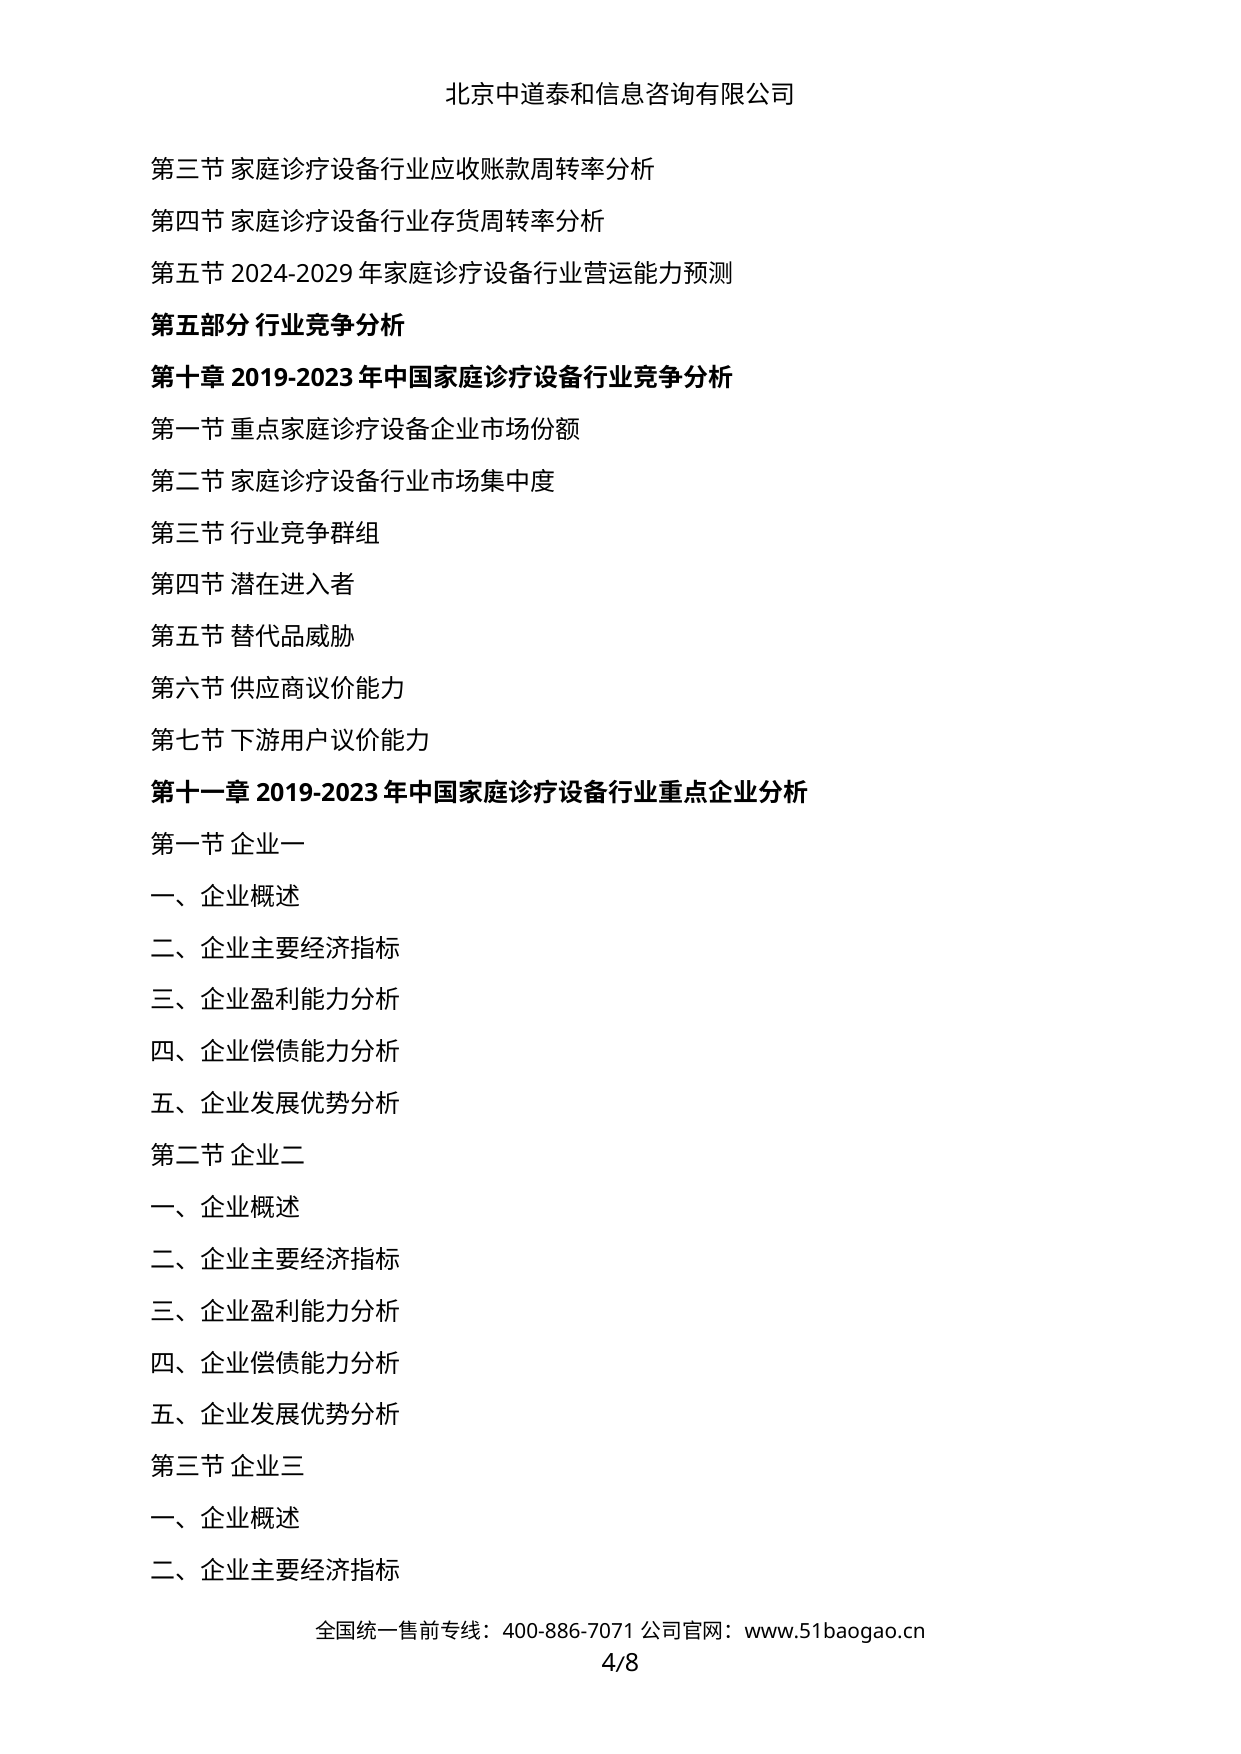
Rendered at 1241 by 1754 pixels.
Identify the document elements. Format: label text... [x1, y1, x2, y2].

text 四、企业偿债能力分析 [150, 1032, 1090, 1068]
text 第二节 家庭诊疗设备行业市场集中度 [150, 461, 1090, 497]
text 一、企业概述 [150, 1187, 1090, 1224]
text 五、企业发展优势分析 [150, 1084, 1090, 1120]
text 五、企业发展优势分析 [150, 1395, 1090, 1431]
text 第四节 家庭诊疗设备行业存货周转率分析 [150, 202, 1090, 238]
text 第三节 行业竞争群组 [150, 513, 1090, 549]
text 第一节 重点家庭诊疗设备企业市场份额 [150, 409, 1090, 446]
text 第二节 企业二 [150, 1136, 1090, 1172]
text 四、企业偿债能力分析 [150, 1343, 1090, 1379]
text 一、企业概述 [150, 1499, 1090, 1535]
text 第三节 家庭诊疗设备行业应收账款周转率分析 [150, 150, 1090, 186]
text 第一节 企业一 [150, 824, 1090, 861]
text 三、企业盈利能力分析 [150, 1291, 1090, 1327]
text 三、企业盈利能力分析 [150, 980, 1090, 1016]
text 第十章 2019-2023年中国家庭诊疗设备行业竞争分析 [150, 357, 1090, 394]
text 二、企业主要经济指标 [150, 928, 1090, 964]
text 二、企业主要经济指标 [150, 1551, 1090, 1587]
text 第十一章 2019-2023年中国家庭诊疗设备行业重点企业分析 [150, 772, 1090, 809]
text 第四节 潜在进入者 [150, 565, 1090, 601]
text 第五部分 行业竞争分析 [150, 306, 1090, 342]
text 一、企业概述 [150, 876, 1090, 912]
text 第三节 企业三 [150, 1447, 1090, 1483]
text 二、企业主要经济指标 [150, 1239, 1090, 1276]
text 第五节 2024-2029年家庭诊疗设备行业营运能力预测 [150, 254, 1090, 290]
text 第七节 下游用户议价能力 [150, 721, 1090, 757]
text 第五节 替代品威胁 [150, 617, 1090, 653]
text 第六节 供应商议价能力 [150, 669, 1090, 705]
